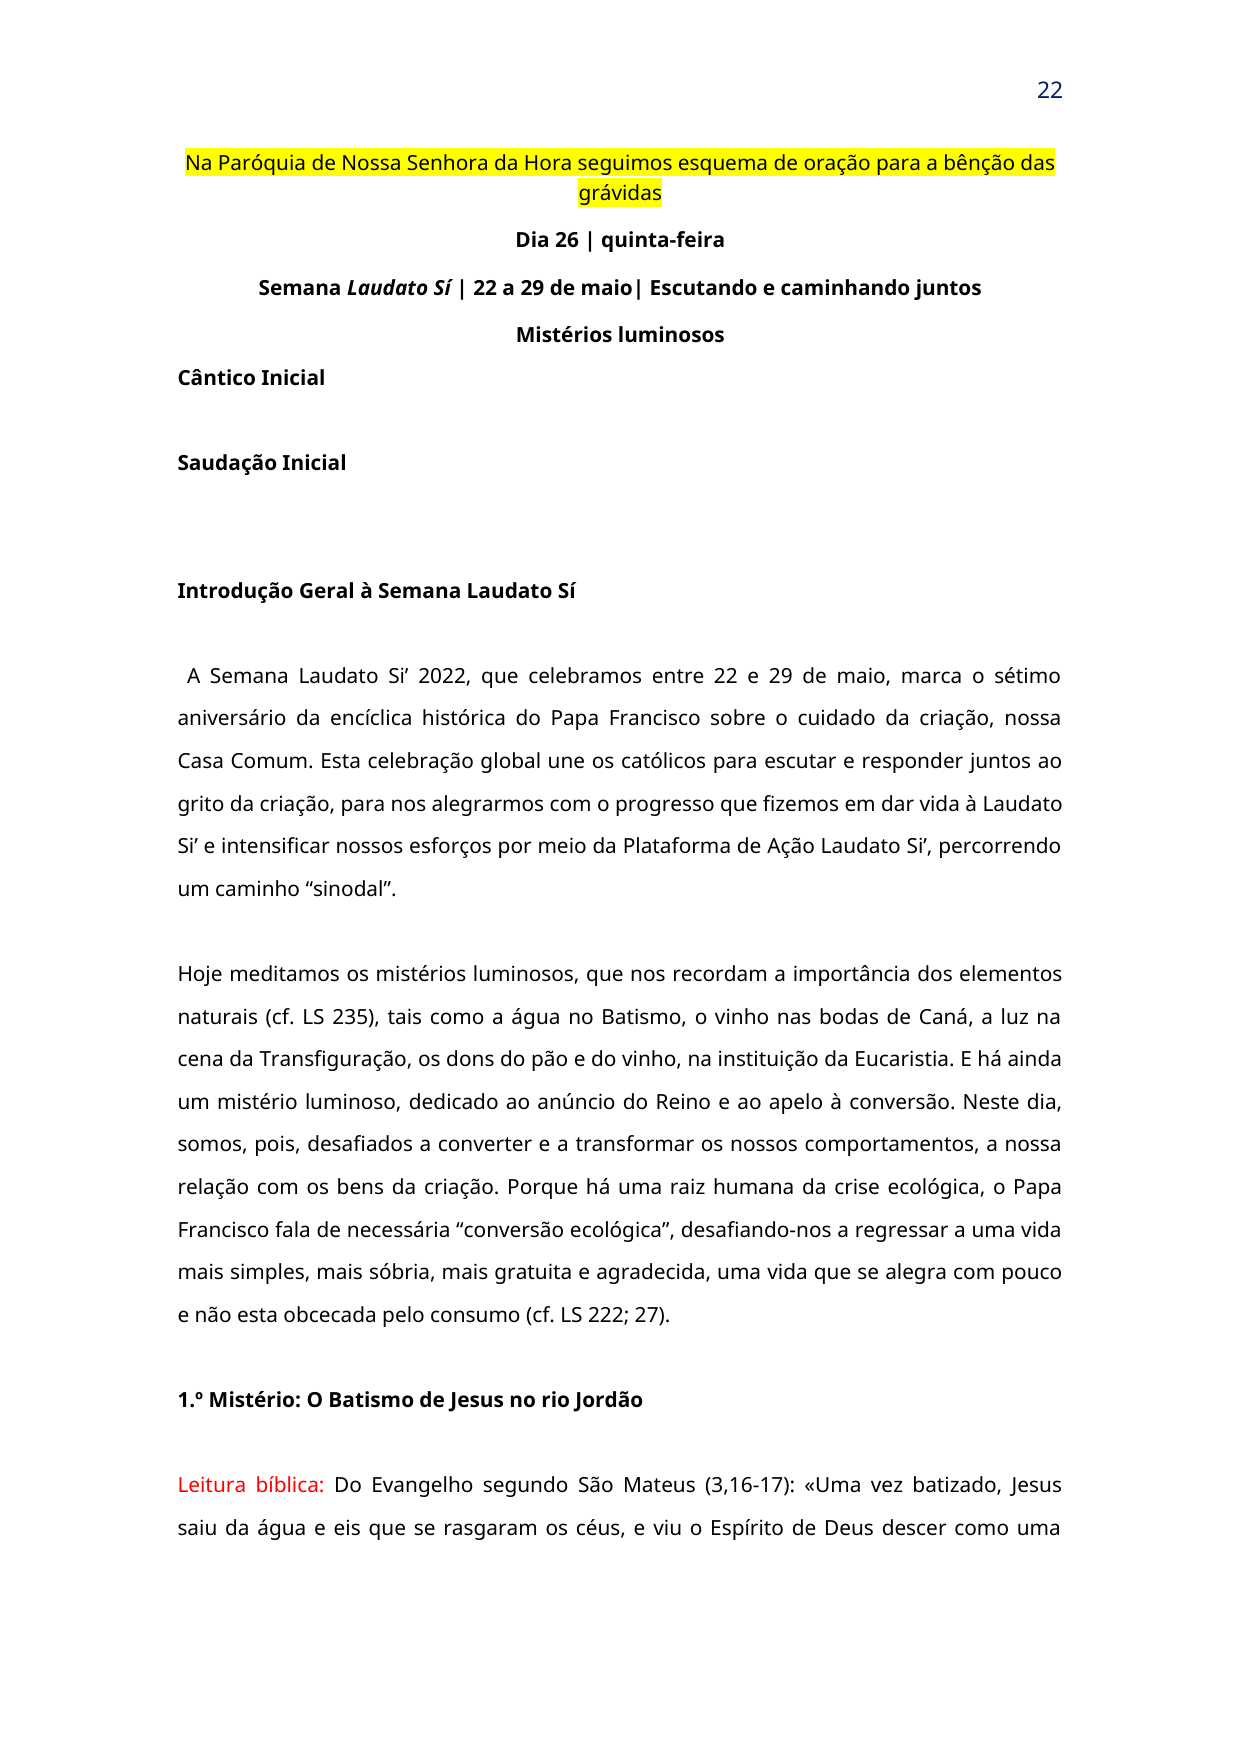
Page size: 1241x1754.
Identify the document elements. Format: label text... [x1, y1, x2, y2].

text Dia 26 | quinta-feira [177, 226, 1063, 254]
text Hoje meditamos os mistérios luminosos, que nos recordam a importância dos elementos naturais (cf. LS 235), tais como a água no Batismo, o vinho nas bodas de Caná, a luz na cena da Transfiguração, os dons do pão e do vinho, na instituição da Eucaristia. E há ainda um mistério luminoso, dedicado ao anúncio do Reino e ao apelo à conversão. Neste dia, somos, pois, desafiados a converter e a transformar os nossos comportamentos, a nossa relação com os bens da criação. Porque há uma raiz humana da crise ecológica, o Papa Francisco fala de necessária “conversão ecológica”, desafiando-nos a regressar a uma vida mais simples, mais sóbria, mais gratuita e agradecida, uma vida que se alegra com pouco e não esta obcecada pelo consumo (cf. LS 222; 27). [177, 959, 1063, 1328]
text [177, 1470, 1063, 1541]
text Semana Laudato Sí | 22 a 29 de maio| Escutando e caminhando juntos [177, 273, 1063, 301]
text A Semana Laudato Si’ 2022, que celebramos entre 22 e 29 de maio, marca o sétimo aniversário da encíclica histórica do Papa Francisco sobre o cuidado da criação, nossa Casa Comum. Esta celebração global une os católicos para escutar e responder juntos ao grito da criação, para nos alegrarmos com o progresso que fizemos em dar vida à Laudato Si’ e intensificar nossos esforços por meio da Plataforma de Ação Laudato Si’, percorrendo um caminho “sinodal”. [177, 661, 1063, 902]
text Introdução Geral à Semana Laudato Sí [177, 576, 1063, 604]
text Saudação Inicial [177, 448, 1063, 476]
text Na Paróquia de Nossa Senhora da Hora seguimos esquema de oração para a bênção das grávidas [177, 148, 1063, 207]
text 1.º Mistério: O Batismo de Jesus no rio Jordão [177, 1385, 1063, 1414]
text Cântico Inicial [177, 363, 1063, 391]
text Mistérios luminosos [177, 320, 1063, 348]
